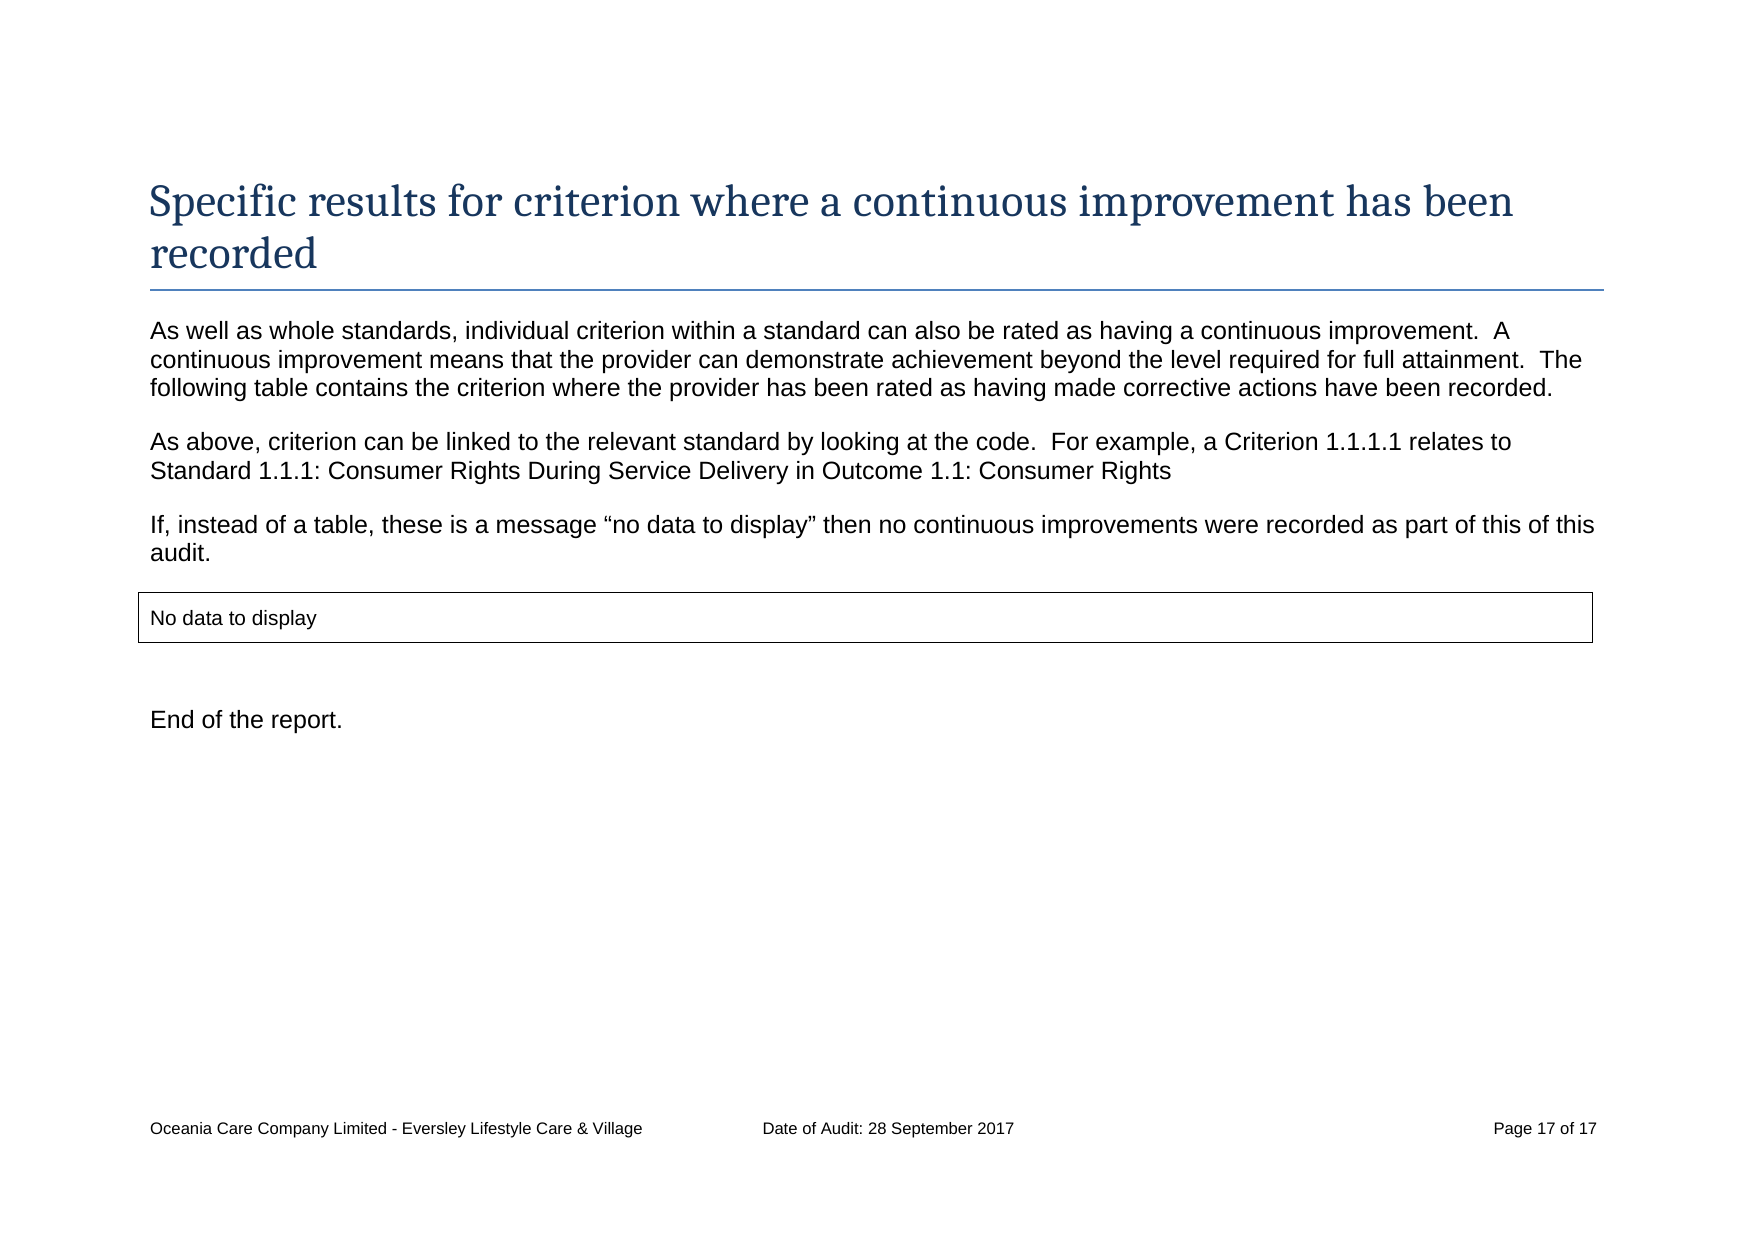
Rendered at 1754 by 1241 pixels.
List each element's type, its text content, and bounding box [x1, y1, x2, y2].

subtitle Specific results for criterion where a continuous improvement has been recorded [150, 175, 1604, 289]
text As above, criterion can be linked to the relevant standard by looking at the code. For example, a Criterion 1.1.1.1 relates to Standard 1.1.1: Consumer Rights During Service Delivery in Outcome 1.1: Consumer Rights [150, 427, 1604, 484]
text If, instead of a table, these is a message “no data to display” then no continuous improvements were recorded as part of this of this audit. [150, 509, 1604, 567]
text As well as whole standards, individual criterion within a standard can also be rated as having a continuous improvement. A continuous improvement means that the provider can demonstrate achievement beyond the level required for full attainment. The following table contains the criterion where the provider has been rated as having made corrective actions have been recorded. [150, 316, 1604, 402]
table_header No data to display [139, 593, 1592, 642]
text End of the report. [150, 704, 1604, 733]
